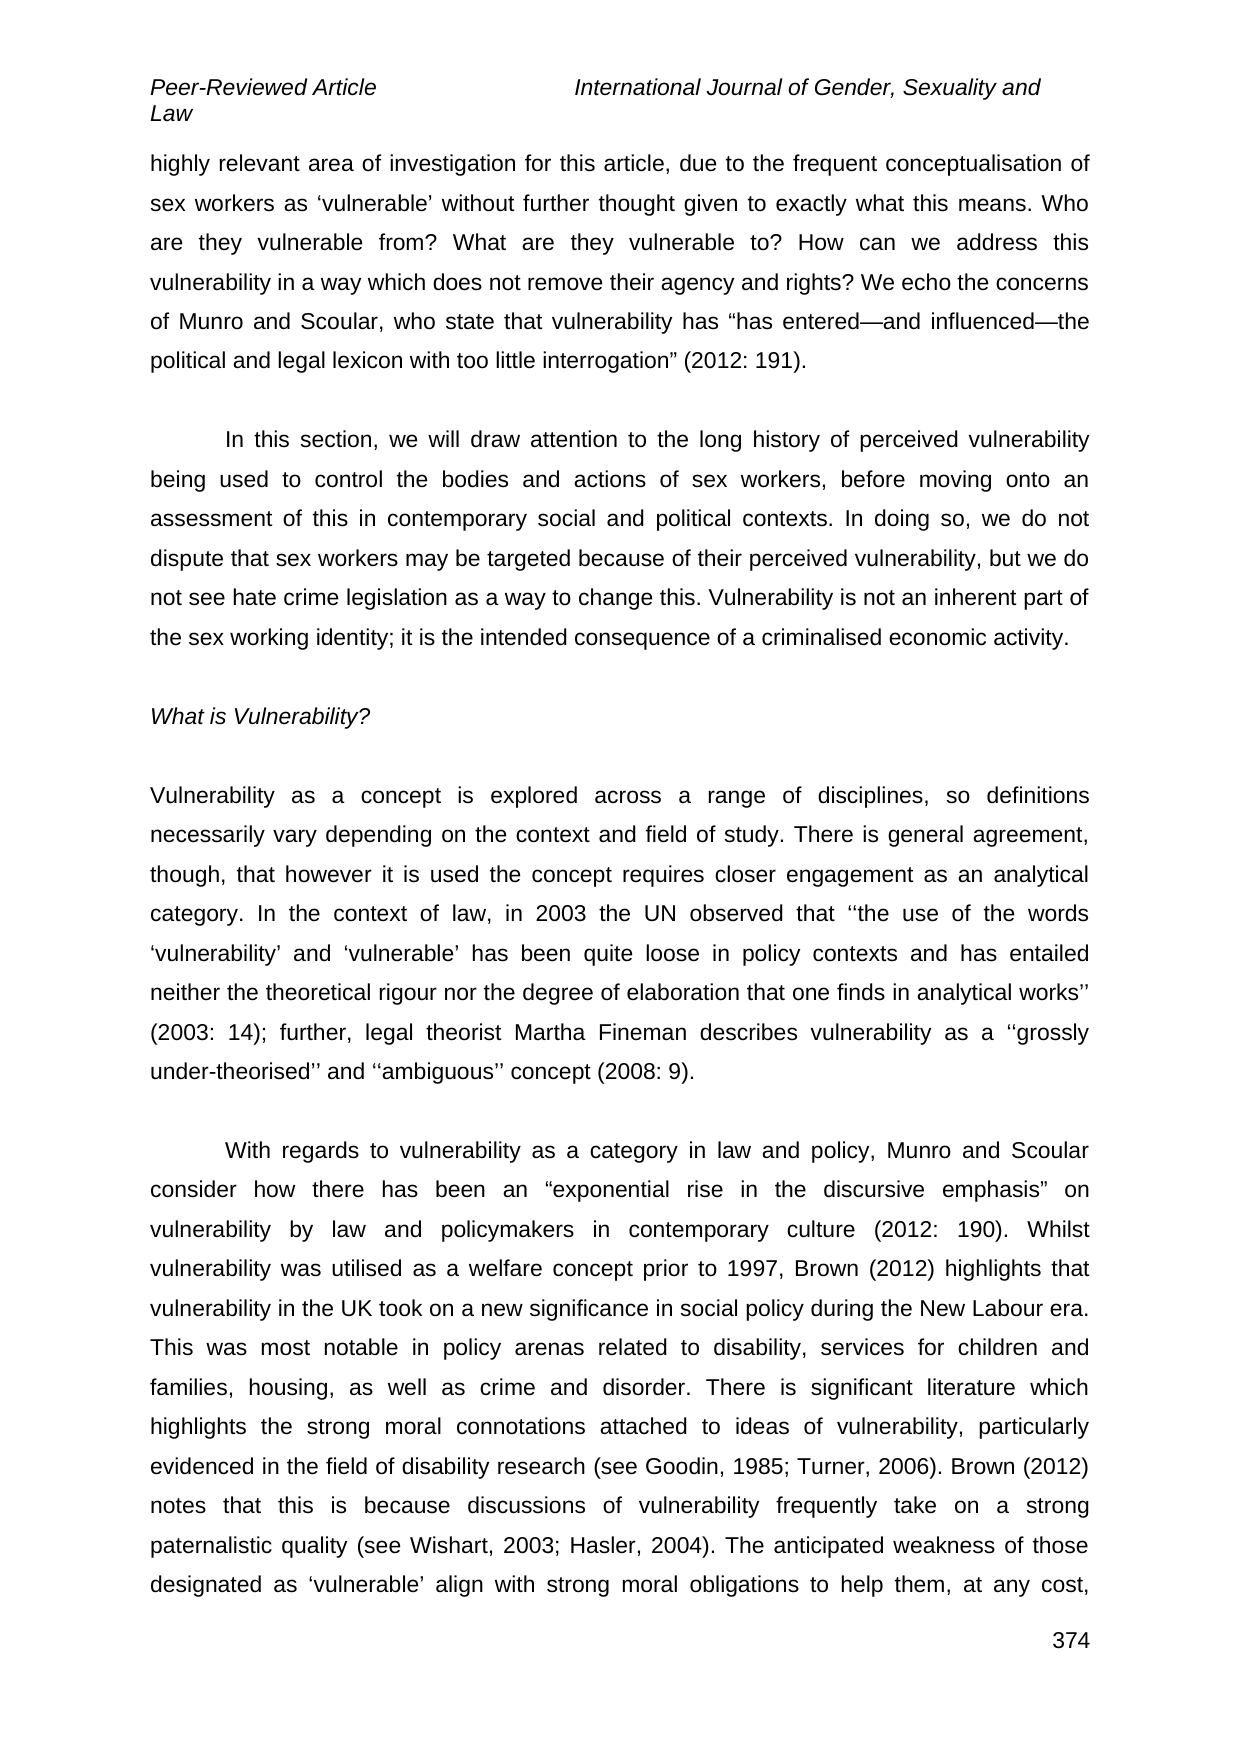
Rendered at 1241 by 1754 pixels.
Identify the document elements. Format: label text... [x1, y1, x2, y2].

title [150, 150, 1090, 374]
title In this section, we will draw attention to the long history of perceived vulnerability being used to control the bodies and actions of sex workers, before moving onto an assessment of this in contemporary social and political contexts. In doing so, we do not dispute that sex workers may be targeted because of their perceived vulnerability, but we do not see hate crime legislation as a way to change this. Vulnerability is not an inherent part of the sex working identity; it is the intended consequence of a criminalised economic activity. [150, 426, 1090, 650]
title What is Vulnerability? [150, 703, 1090, 729]
title Vulnerability as a concept is explored across a range of disciplines, so definitions necessarily vary depending on the context and field of study. There is general agreement, though, that however it is used the concept requires closer engagement as an analytical category. In the context of law, in 2003 the UN observed that ‘‘the use of the words ‘vulnerability’ and ‘vulnerable’ has been quite loose in policy contexts and has entailed neither the theoretical rigour nor the degree of elaboration that one finds in analytical works’’ (2003: 14); further, legal theorist Martha Fineman describes vulnerability as a ‘‘grossly under-theorised’’ and ‘‘ambiguous’’ concept (2008: 9). [150, 782, 1090, 1084]
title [150, 1137, 1090, 1598]
